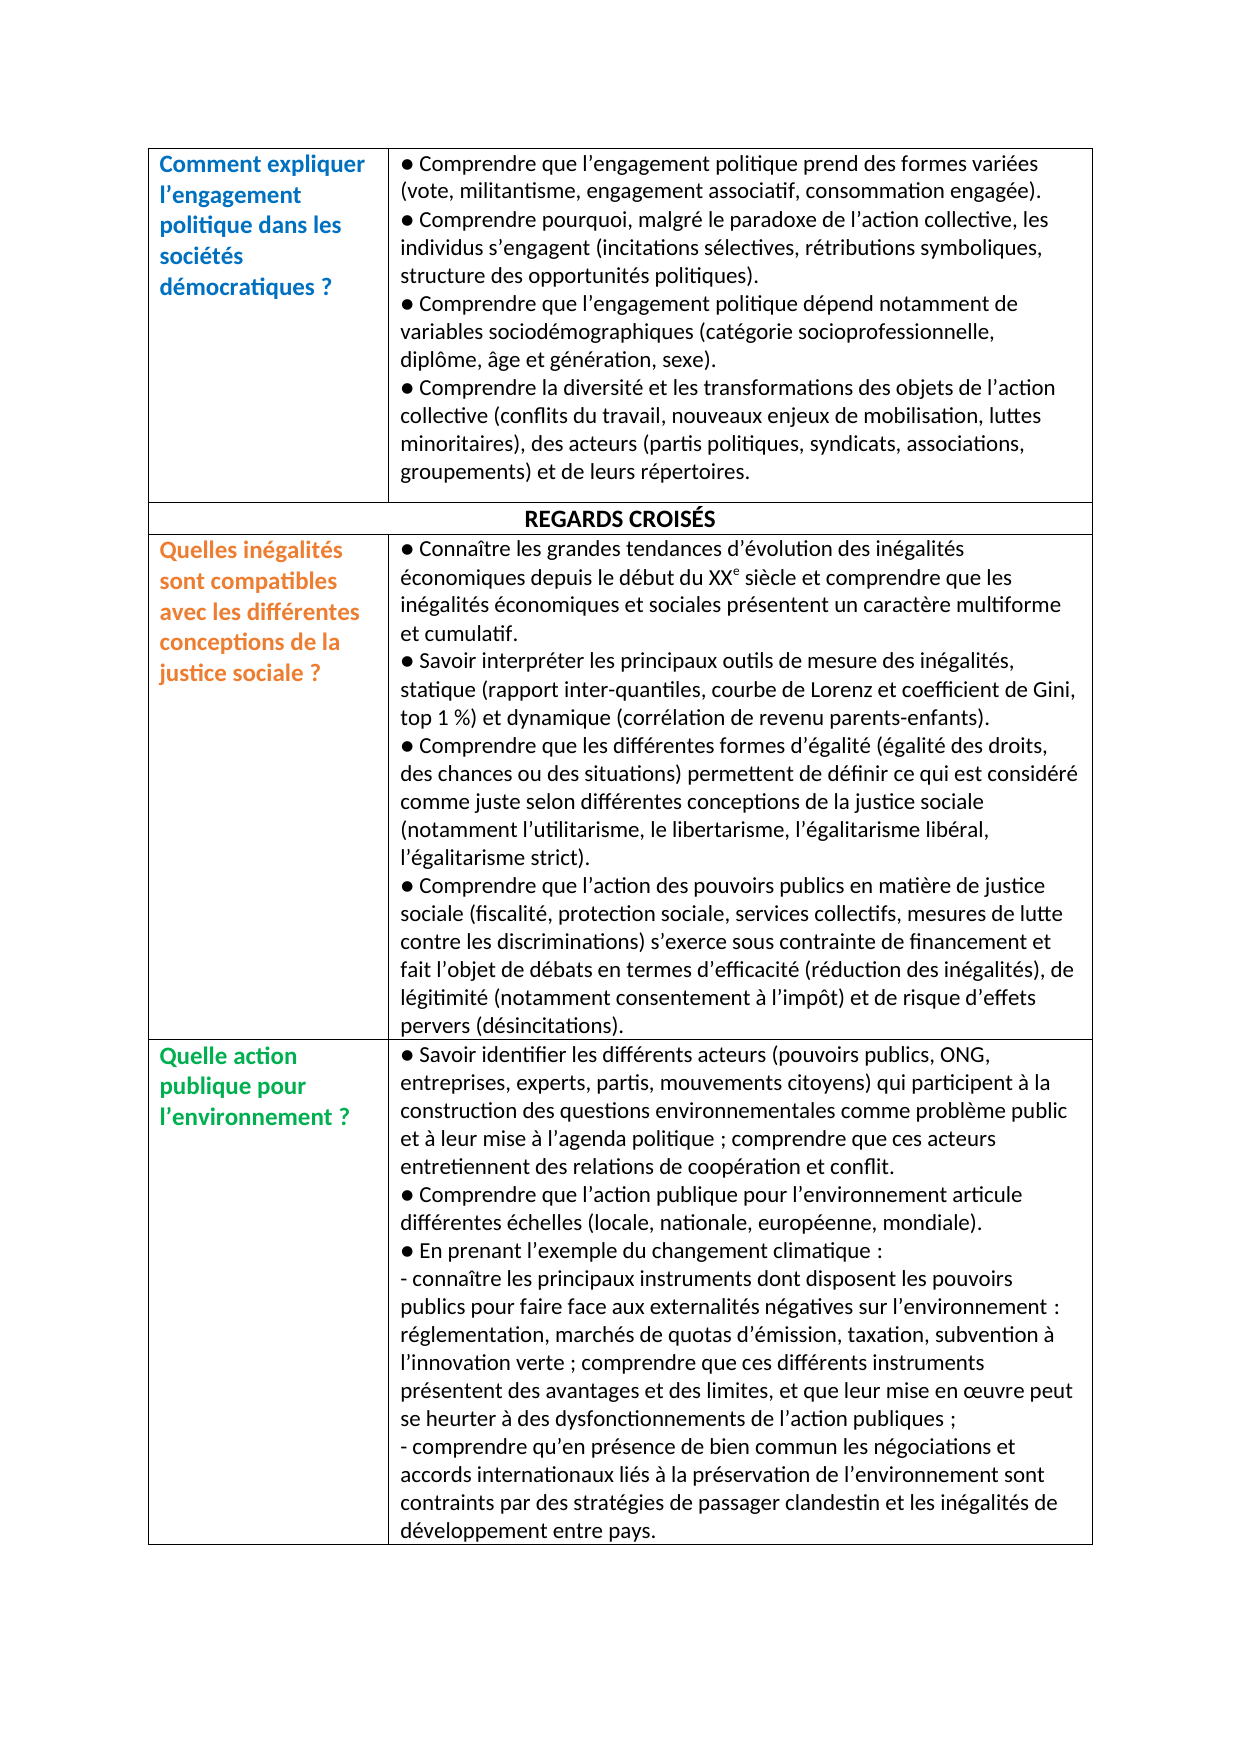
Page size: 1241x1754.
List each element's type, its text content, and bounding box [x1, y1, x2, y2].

table_cell ● Savoir identifier les différents acteurs (pouvoirs publics, ONG, entreprises, experts, partis, mouvements citoyens) qui participent à la construction des questions environnementales comme problème public et à leur mise à l’agenda politique ; comprendre que ces acteurs entretiennent des relations de coopération et conflit. ● Comprendre que l’action publique pour l’environnement articule différentes échelles (locale, nationale, européenne, mondiale). ● En prenant l’exemple du changement climatique : - connaître les principaux instruments dont disposent les pouvoirs publics pour faire face aux externalités négatives sur l’environnement : réglementation, marchés de quotas d’émission, taxation, subvention à l’innovation verte ; comprendre que ces différents instruments présentent des avantages et des limites, et que leur mise en œuvre peut se heurter à des dysfonctionnements de l’action publiques ; - comprendre qu’en présence de bien commun les négociations et accords internationaux liés à la préservation de l’environnement sont contraints par des stratégies de passager clandestin et les inégalités de développement entre pays. [389, 1040, 1092, 1544]
table_cell REGARDS CROISÉS [149, 503, 1092, 533]
table_cell Quelles inégalités sont compatibles avec les différentes conceptions de la justice sociale ? [149, 535, 388, 1039]
table_cell Comment expliquer l’engagement politique dans les sociétés démocratiques ? [149, 149, 388, 502]
table_cell ● Comprendre que l’engagement politique prend des formes variées (vote, militantisme, engagement associatif, consommation engagée). ● Comprendre pourquoi, malgré le paradoxe de l’action collective, les individus s’engagent (incitations sélectives, rétributions symboliques, structure des opportunités politiques). ● Comprendre que l’engagement politique dépend notamment de variables sociodémographiques (catégorie socioprofessionnelle, diplôme, âge et génération, sexe). ● Comprendre la diversité et les transformations des objets de l’action collective (conflits du travail, nouveaux enjeux de mobilisation, luttes minoritaires), des acteurs (partis politiques, syndicats, associations, groupements) et de leurs répertoires. [389, 149, 1092, 502]
table_cell Quelle action publique pour l’environnement ? [149, 1040, 388, 1544]
table_cell ● Connaître les grandes tendances d’évolution des inégalités économiques depuis le début du XXe siècle et comprendre que les inégalités économiques et sociales présentent un caractère multiforme et cumulatif. ● Savoir interpréter les principaux outils de mesure des inégalités, statique (rapport inter-quantiles, courbe de Lorenz et coefficient de Gini, top 1 %) et dynamique (corrélation de revenu parents-enfants). ● Comprendre que les différentes formes d’égalité (égalité des droits, des chances ou des situations) permettent de définir ce qui est considéré comme juste selon différentes conceptions de la justice sociale (notamment l’utilitarisme, le libertarisme, l’égalitarisme libéral, l’égalitarisme strict). ● Comprendre que l’action des pouvoirs publics en matière de justice sociale (fiscalité, protection sociale, services collectifs, mesures de lutte contre les discriminations) s’exerce sous contrainte de financement et fait l’objet de débats en termes d’efficacité (réduction des inégalités), de légitimité (notamment consentement à l’impôt) et de risque d’effets pervers (désincitations). [389, 535, 1092, 1039]
